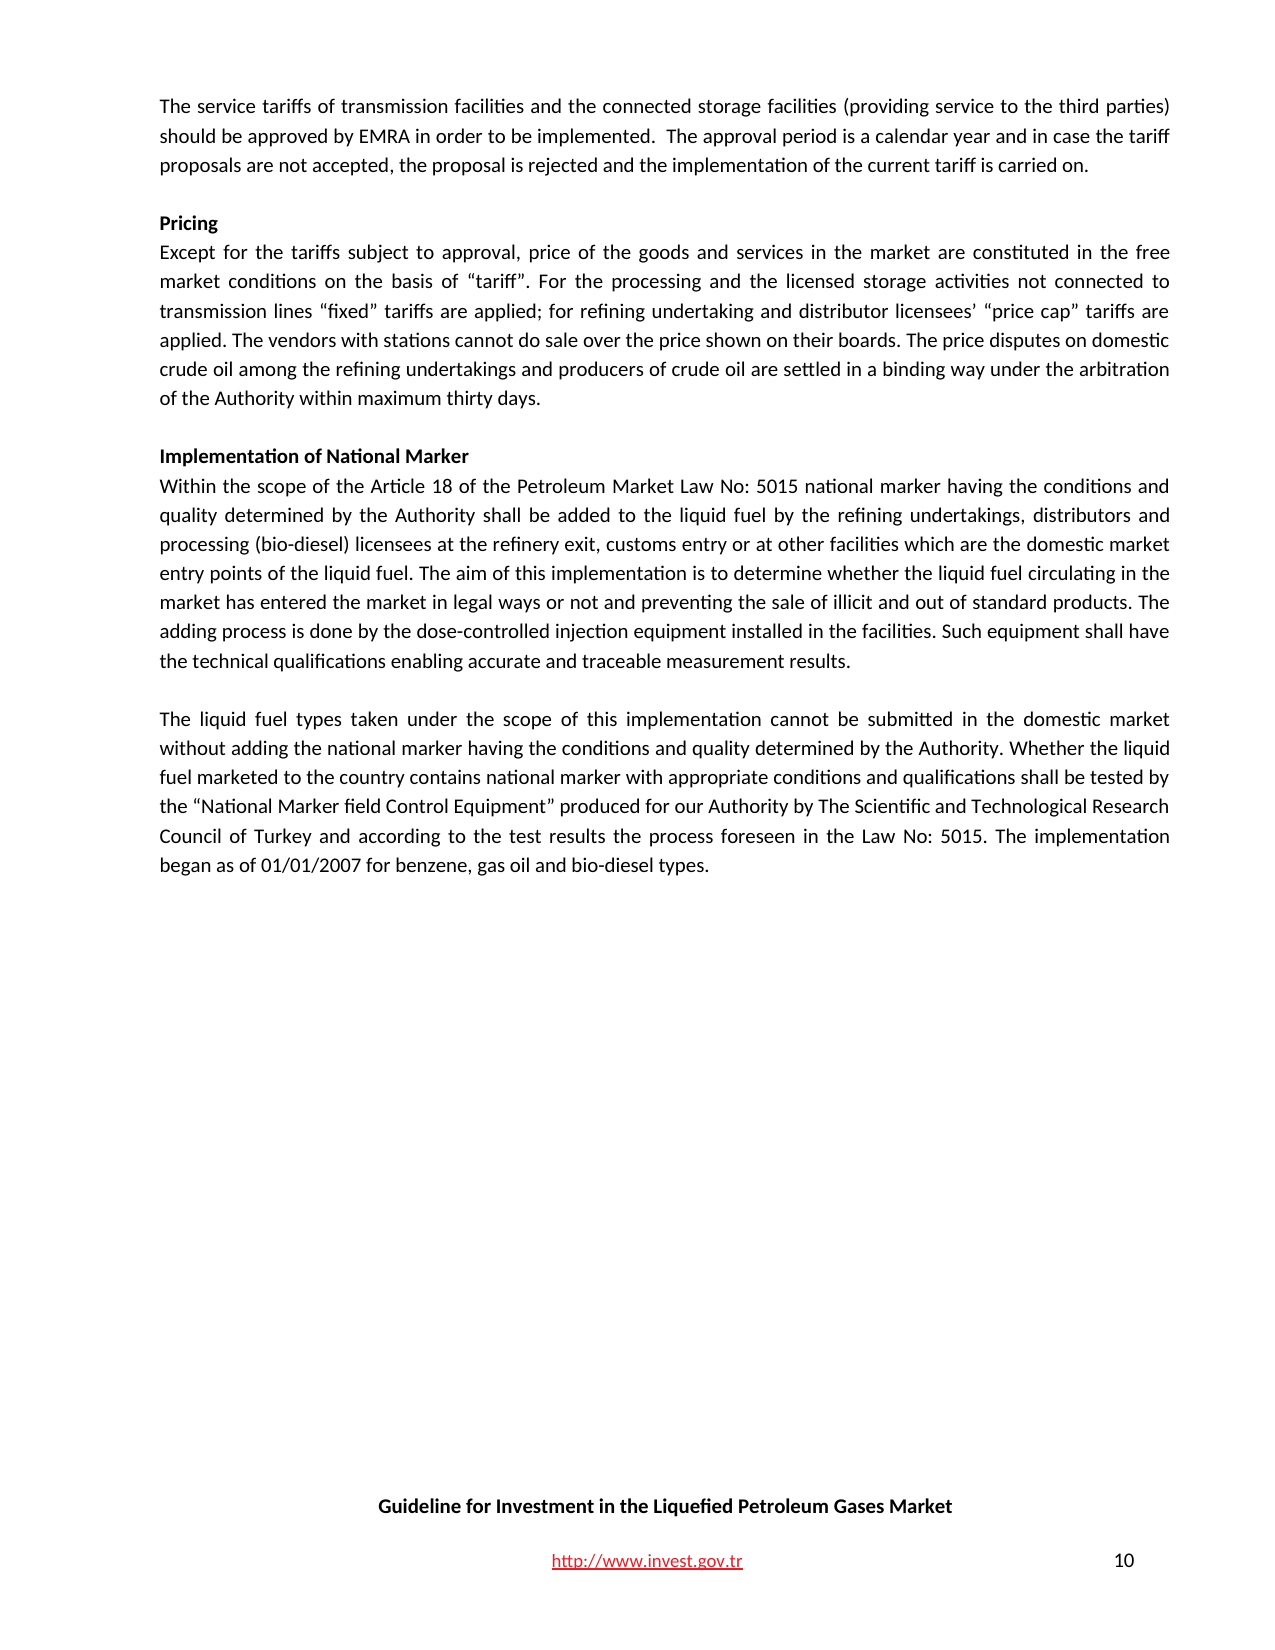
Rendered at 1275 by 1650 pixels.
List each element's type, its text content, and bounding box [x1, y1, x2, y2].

text Implementation of National Marker [159, 444, 1172, 469]
text Within the scope of the Article 18 of the Petroleum Market Law No: 5015 national marker having the conditions and quality determined by the Authority shall be added to the liquid fuel by the refining undertakings, distributors and processing (bio-diesel) licensees at the refinery exit, customs entry or at other facilities which are the domestic market entry points of the liquid fuel. The aim of this implementation is to determine whether the liquid fuel circulating in the market has entered the market in legal ways or not and preventing the sale of illicit and out of standard products. The adding process is done by the dose-controlled injection equipment installed in the facilities. Such equipment shall have the technical qualifications enabling accurate and traceable measurement results. [159, 473, 1172, 673]
text The service tariffs of transmission facilities and the connected storage facilities (providing service to the third parties) should be approved by EMRA in order to be implemented. The approval period is a calendar year and in case the tariff proposals are not accepted, the proposal is rejected and the implementation of the current tariff is carried on. [159, 94, 1172, 177]
text The liquid fuel types taken under the scope of this implementation cannot be submitted in the domestic market without adding the national marker having the conditions and quality determined by the Authority. Whether the liquid fuel marketed to the country contains national marker with appropriate conditions and qualifications shall be tested by the “National Marker field Control Equipment” produced for our Authority by The Scientific and Technological Research Council of Turkey and according to the test results the process foreseen in the Law No: 5015. The implementation began as of 01/01/2007 for benzene, gas oil and bio-diesel types. [159, 706, 1172, 877]
text Guideline for Investment in the Liquefied Petroleum Gases Market [159, 1494, 1172, 1519]
text Except for the tariffs subject to approval, price of the goods and services in the market are constituted in the free market conditions on the basis of “tariff”. For the processing and the licensed storage activities not connected to transmission lines “fixed” tariffs are applied; for refining undertaking and distributor licensees’ “price cap” tariffs are applied. The vendors with stations cannot do sale over the price shown on their boards. The price disputes on domestic crude oil among the refining undertakings and producers of crude oil are settled in a binding way under the arbitration of the Authority within maximum thirty days. [159, 239, 1172, 411]
text Pricing [159, 210, 1172, 236]
